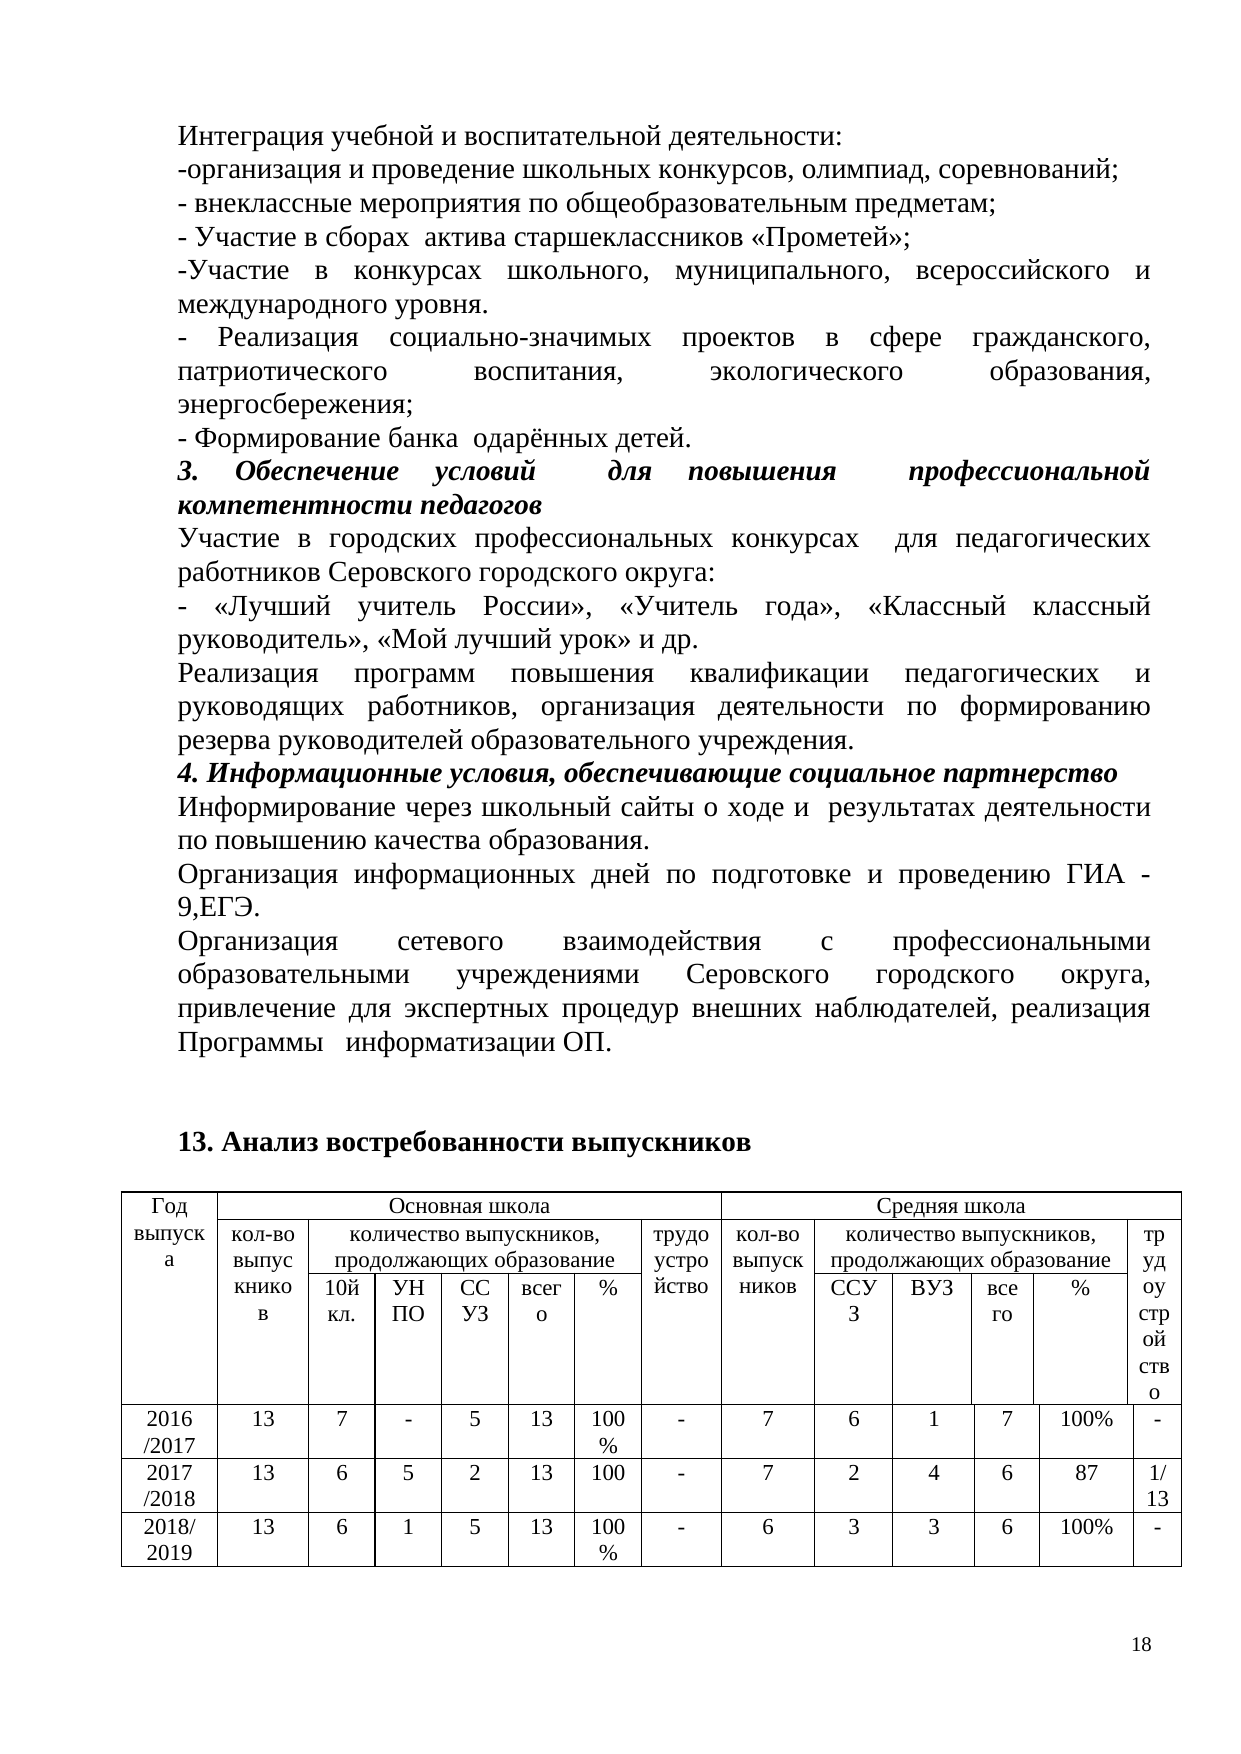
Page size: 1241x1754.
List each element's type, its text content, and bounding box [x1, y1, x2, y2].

table_cell ВУЗ [893, 1274, 971, 1404]
text - внеклассные мероприятия по общеобразовательным предметам; [177, 185, 1152, 219]
table_cell 3 [893, 1513, 974, 1566]
text Организация информационных дней по подготовке и проведению ГИА -9,ЕГЭ. [177, 856, 1152, 923]
table_cell 7 [722, 1459, 814, 1512]
table_cell 6 [309, 1513, 374, 1566]
text - Участие в сборах актива старшеклассников «Прометей»; [177, 219, 1152, 252]
table_cell ССУЗ [815, 1274, 892, 1404]
table_cell 100% [575, 1405, 641, 1458]
table_cell всего [972, 1274, 1033, 1404]
table_cell 13 [218, 1459, 308, 1512]
text -организация и проведение школьных конкурсов, олимпиад, соревнований; [177, 152, 1152, 185]
table_cell 87 [1040, 1459, 1133, 1512]
table_cell всего [509, 1274, 574, 1404]
table_cell - [642, 1405, 721, 1458]
text - Реализация социально-значимых проектов в сфере гражданского, патриотического воспитания, экологического образования, энергосбережения; [177, 319, 1152, 420]
table_cell 2017 /2018 [122, 1459, 217, 1512]
table_cell кол-во выпускников [218, 1220, 308, 1404]
table_cell 13 [509, 1405, 574, 1458]
text Интеграция учебной и воспитательной деятельности: [177, 118, 1152, 152]
table_cell - [1134, 1405, 1181, 1458]
text Организация сетевого взаимодействия с профессиональными образовательными учреждениями Серовского городского округа, привлечение для экспертных процедур внешних наблюдателей, реализация Программы информатизации ОП. [177, 923, 1152, 1057]
table_cell 2 [815, 1459, 892, 1512]
table_cell 5 [442, 1405, 508, 1458]
table_cell % [1034, 1274, 1127, 1404]
table_cell - [1134, 1513, 1181, 1566]
table_cell 6 [815, 1405, 892, 1458]
table_cell 13 [509, 1459, 574, 1512]
table_cell 100% [575, 1513, 641, 1566]
text 13. Анализ востребованности выпускников [177, 1124, 1152, 1158]
table_header Основная школа [218, 1193, 721, 1219]
table_cell 13 [218, 1405, 308, 1458]
text - «Лучший учитель России», «Учитель года», «Классный классный руководитель», «Мой лучший урок» и др. [177, 588, 1152, 655]
table_cell 5 [376, 1459, 441, 1512]
table_cell - [376, 1405, 441, 1458]
table_cell - [642, 1459, 721, 1512]
table_cell 7 [975, 1405, 1039, 1458]
table_cell 1 [376, 1513, 441, 1566]
text Информирование через школьный сайты о ходе и результатах деятельности по повышению качества образования. [177, 789, 1152, 856]
table_cell 13 [218, 1513, 308, 1566]
table_cell ССУЗ [442, 1274, 508, 1404]
table_cell % [575, 1274, 641, 1404]
table_cell - [642, 1513, 721, 1566]
table_cell 6 [722, 1513, 814, 1566]
table_header Средняя школа [722, 1193, 1181, 1219]
table_cell 7 [722, 1405, 814, 1458]
text -Участие в конкурсах школьного, муниципального, всероссийского и международного уровня. [177, 252, 1152, 319]
table_cell 2016 /2017 [122, 1405, 217, 1458]
table_cell 100 [575, 1459, 641, 1512]
table_cell УНПО [376, 1274, 441, 1404]
text Участие в городских профессиональных конкурсах для педагогических работников Серовского городского округа: [177, 521, 1152, 588]
text - Формирование банка одарённых детей. [177, 420, 1152, 453]
table_cell 2018/ 2019 [122, 1513, 217, 1566]
table_cell 13 [509, 1513, 574, 1566]
table_cell 3 [815, 1513, 892, 1566]
table_cell 100% [1040, 1405, 1133, 1458]
text Реализация программ повышения квалификации педагогических и руководящих работников, организация деятельности по формированию резерва руководителей образовательного учреждения. [177, 655, 1152, 755]
table_cell 6 [309, 1459, 374, 1512]
text 4. Информационные условия, обеспечивающие социальное партнерство [177, 755, 1152, 789]
table_cell 100% [1040, 1513, 1133, 1566]
table_cell 1 [893, 1405, 974, 1458]
table_cell 5 [442, 1513, 508, 1566]
table_cell трудоустройство [642, 1220, 721, 1404]
table_cell 4 [893, 1459, 974, 1512]
table_cell трудоустройство [1128, 1220, 1181, 1404]
table_cell 6 [975, 1459, 1039, 1512]
table_cell 7 [309, 1405, 374, 1458]
table_cell 2 [442, 1459, 508, 1512]
table_cell количество выпускников, продолжающих образование [309, 1220, 641, 1273]
table_cell кол-во выпускников [722, 1220, 814, 1404]
table_cell количество выпускников, продолжающих образование [815, 1220, 1127, 1273]
table_header Год выпуска [122, 1193, 217, 1404]
table_cell 6 [975, 1513, 1039, 1566]
table_cell 10й кл. [309, 1274, 374, 1404]
text 3. Обеспечение условий для повышения профессиональной компетентности педагогов [177, 453, 1152, 521]
table_cell 1/13 [1134, 1459, 1181, 1512]
